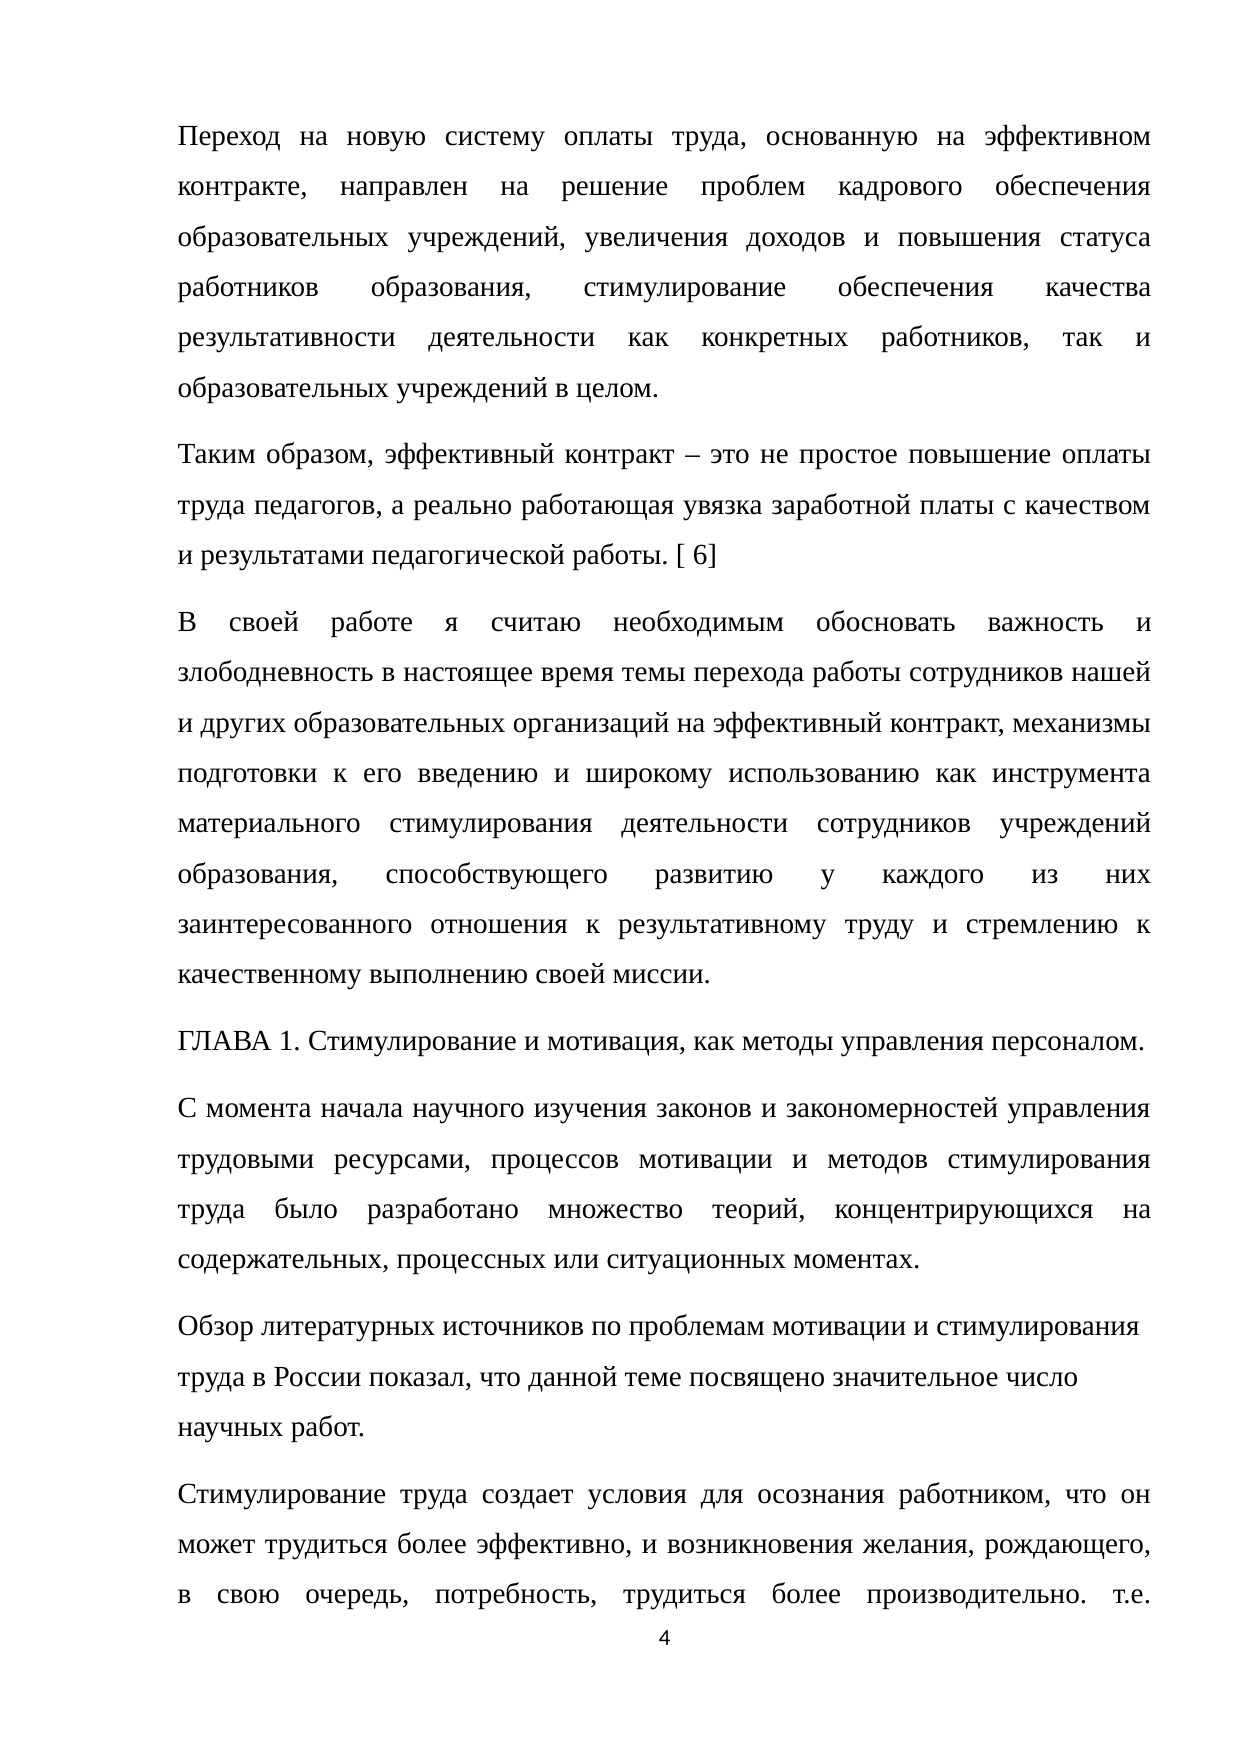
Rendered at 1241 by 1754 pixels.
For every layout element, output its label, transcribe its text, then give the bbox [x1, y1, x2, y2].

text Переход на новую систему оплаты труда, основанную на эффективном контракте, направлен на решение проблем кадрового обеспечения образовательных учреждений, увеличения доходов и повышения статуса работников образования, стимулирование обеспечения качества результативности деятельности как конкретных работников, так и образовательных учреждений в целом. [177, 118, 1152, 403]
text С момента начала научного изучения законов и закономерностей управления трудовыми ресурсами, процессов мотивации и методов стимулирования труда было разработано множество теорий, концентрирующихся на содержательных, процессных или ситуационных моментах. [177, 1090, 1152, 1275]
text В своей работе я считаю необходимым обосновать важность и злободневность в настоящее время темы перехода работы сотрудников нашей и других образовательных организаций на эффективный контракт, механизмы подготовки к его введению и широкому использованию как инструмента материального стимулирования деятельности сотрудников учреждений образования, способствующего развитию у каждого из них заинтересованного отношения к результативному труду и стремлению к качественному выполнению своей миссии. [177, 604, 1152, 990]
text ГЛАВА 1. Стимулирование и мотивация, как методы управления персоналом. [177, 1023, 1152, 1057]
text Таким образом, эффективный контракт – это не простое повышение оплаты труда педагогов, а реально работающая увязка заработной платы с качеством и результатами педагогической работы. [ 6] [177, 437, 1152, 571]
text Обзор литературных источников по проблемам мотивации и стимулирования труда в России показал, что данной теме посвящено значительное число научных работ. [177, 1308, 1152, 1442]
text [177, 1476, 1152, 1610]
